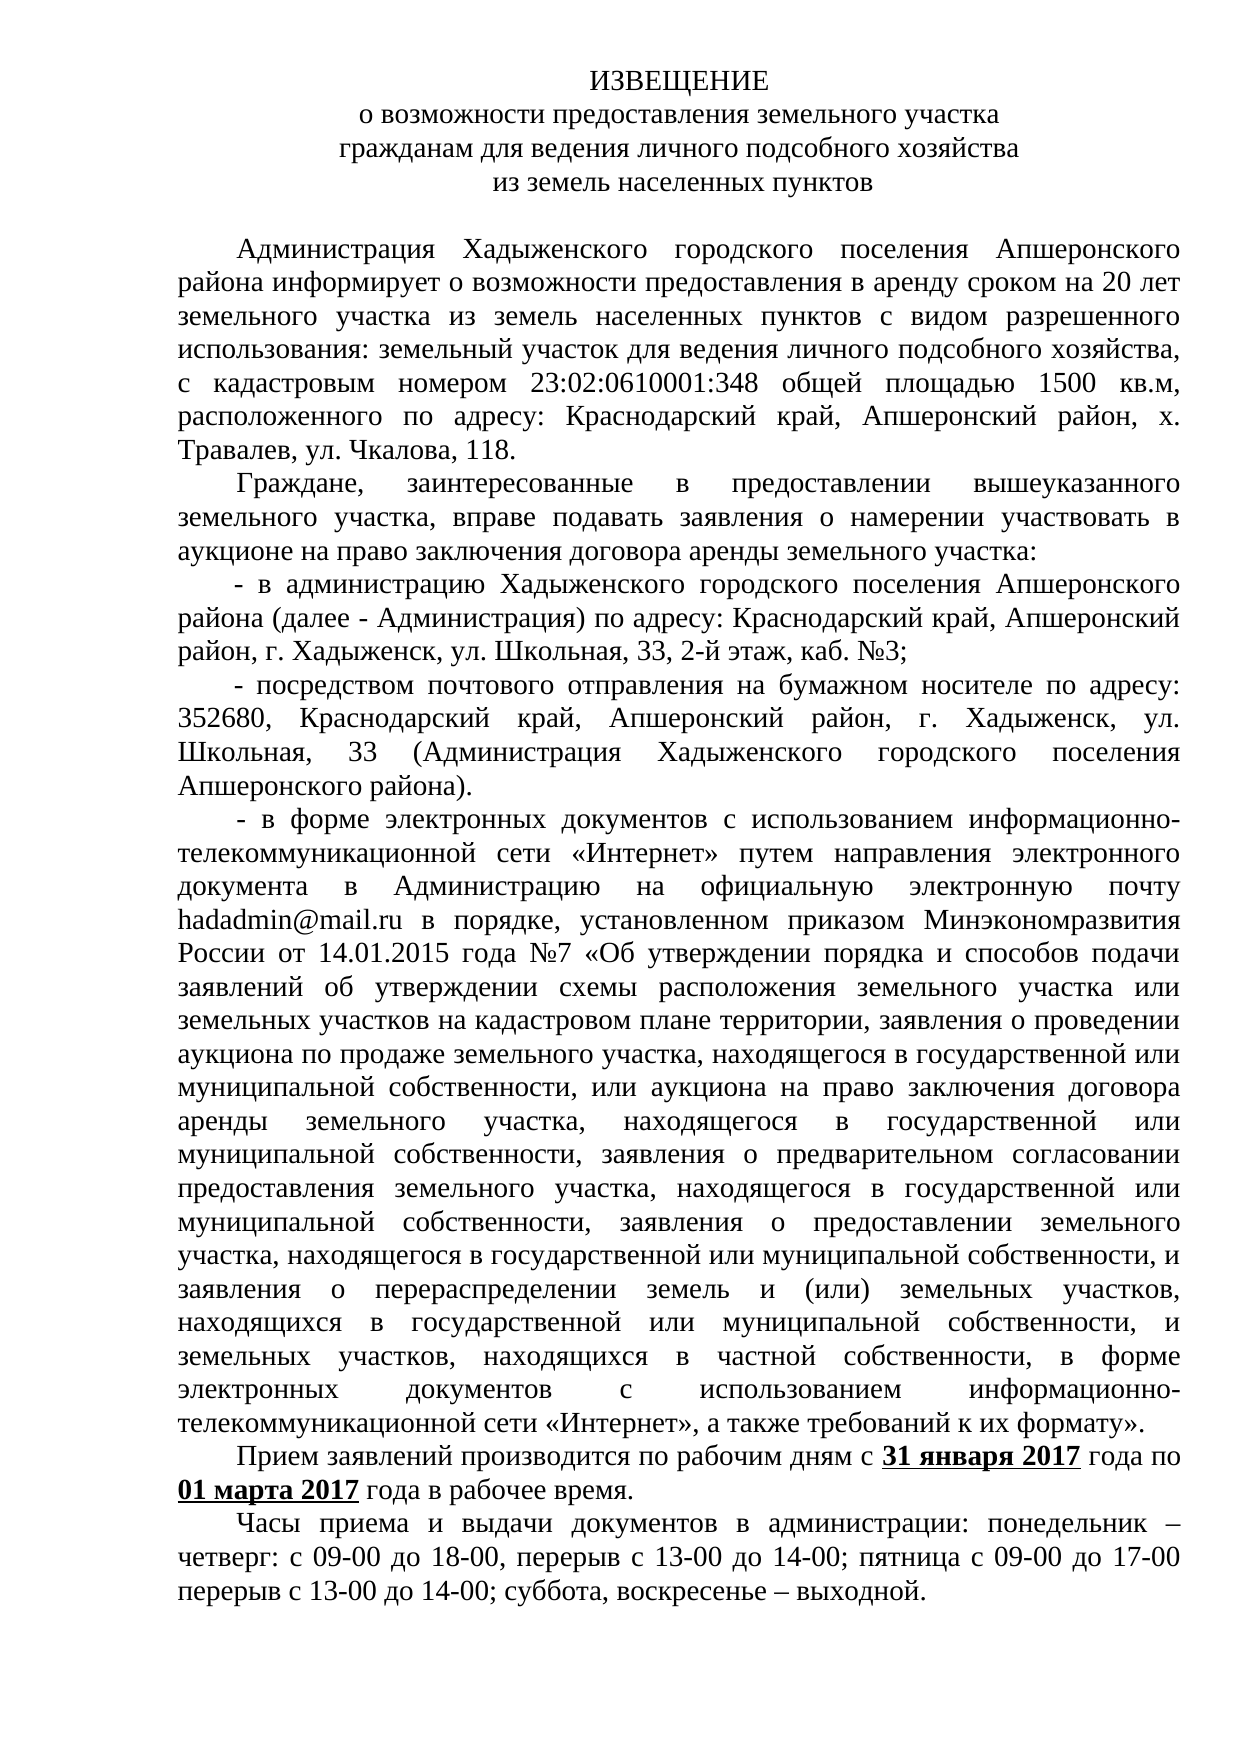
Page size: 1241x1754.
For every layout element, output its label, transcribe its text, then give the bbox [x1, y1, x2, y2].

text о возможности предоставления земельного участка [177, 97, 1181, 130]
text Часы приема и выдачи документов в администрации: понедельник – четверг: с 09-00 до 18-00, перерыв с 13-00 до 14-00; пятница с 09-00 до 17-00 перерыв с 13-00 до 14-00; суббота, воскресенье – выходной. [177, 1506, 1181, 1606]
text - в форме электронных документов с использованием информационно-телекоммуникационной сети «Интернет» путем направления электронного документа в Администрацию на официальную электронную почту hadadmin@mail.ru в порядке, установленном приказом Минэкономразвития России от 14.01.2015 года №7 «Об утверждении порядка и способов подачи заявлений об утверждении схемы расположения земельного участка или земельных участков на кадастровом плане территории, заявления о проведении аукциона по продаже земельного участка, находящегося в государственной или муниципальной собственности, или аукциона на право заключения договора аренды земельного участка, находящегося в государственной или муниципальной собственности, заявления о предварительном согласовании предоставления земельного участка, находящегося в государственной или муниципальной собственности, заявления о предоставлении земельного участка, находящегося в государственной или муниципальной собственности, и заявления о перераспределении земель и (или) земельных участков, находящихся в государственной или муниципальной собственности, и земельных участков, находящихся в частной собственности, в форме электронных документов с использованием информационно-телекоммуникационной сети «Интернет», а также требований к их формату». [177, 801, 1181, 1438]
text ИЗВЕЩЕНИЕ [177, 63, 1181, 97]
text Администрация Хадыженского городского поселения Апшеронского района информирует о возможности предоставления в аренду сроком на 20 лет земельного участка из земель населенных пунктов с видом разрешенного использования: земельный участок для ведения личного подсобного хозяйства, с кадастровым номером 23:02:0610001:348 общей площадью 1500 кв.м, расположенного по адресу: Краснодарский край, Апшеронский район, х. Травалев, ул. Чкалова, 118. [177, 231, 1181, 466]
text Граждане, заинтересованные в предоставлении вышеуказанного земельного участка, вправе подавать заявления о намерении участвовать в аукционе на право заключения договора аренды земельного участка: [177, 466, 1181, 566]
text - посредством почтового отправления на бумажном носителе по адресу: 352680, Краснодарский край, Апшеронский район, г. Хадыженск, ул. Школьная, 33 (Администрация Хадыженского городского поселения Апшеронского района). [177, 667, 1181, 801]
text из земель населенных пунктов [177, 164, 1181, 197]
text гражданам для ведения личного подсобного хозяйства [177, 130, 1181, 164]
text - в администрацию Хадыженского городского поселения Апшеронского района (далее - Администрация) по адресу: Краснодарский край, Апшеронский район, г. Хадыженск, ул. Школьная, 33, 2-й этаж, каб. №3; [177, 566, 1181, 667]
text Прием заявлений производится по рабочим дням с 31 января 2017 года по 01 марта 2017 года в рабочее время. [177, 1438, 1181, 1506]
